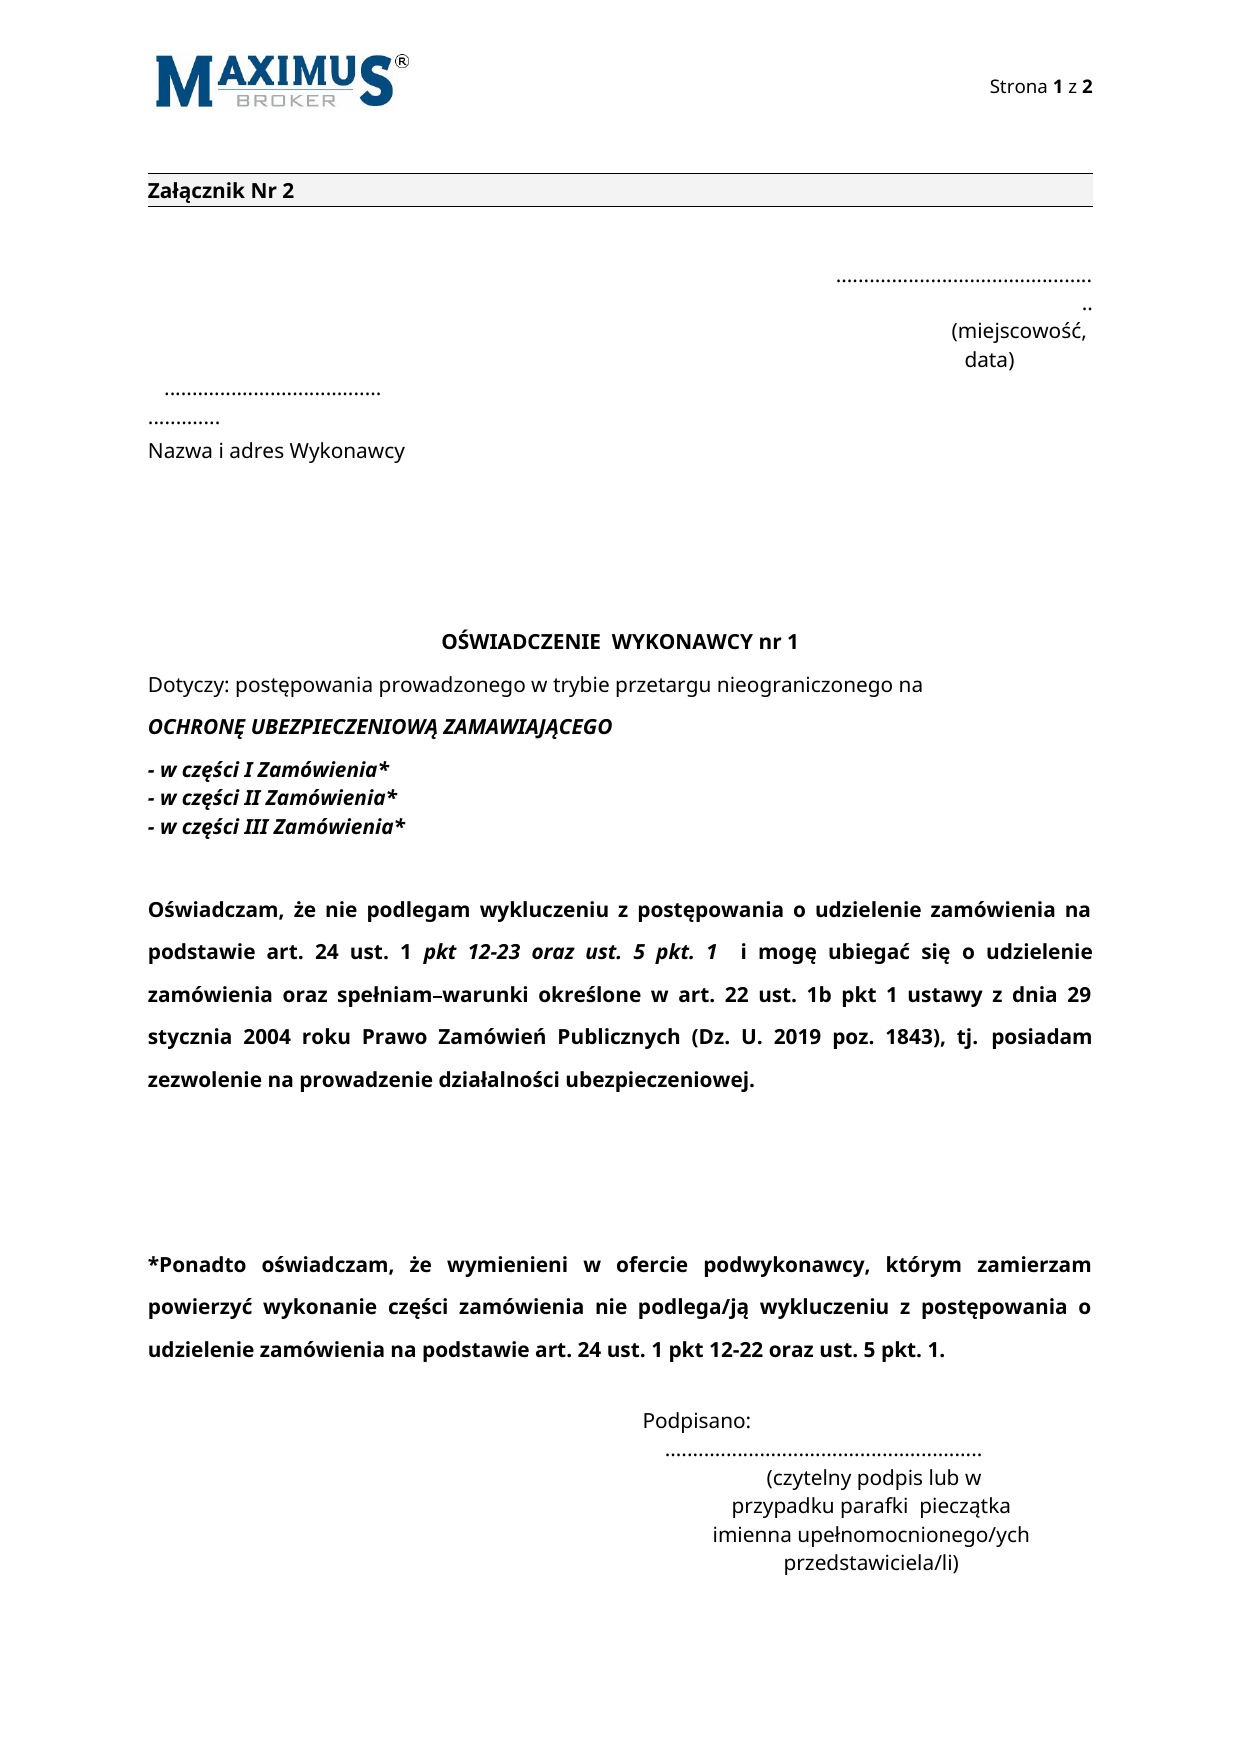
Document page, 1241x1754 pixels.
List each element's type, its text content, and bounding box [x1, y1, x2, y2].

text ......................................................... [664, 1434, 1033, 1463]
text OCHRONĘ UBEZPIECZENIOWĄ ZAMAWIAJĄCEGO [148, 712, 1093, 741]
text Nazwa i adres Wykonawcy [148, 436, 1093, 465]
text Dotyczy: postępowania prowadzonego w trybie przetargu nieograniczonego na [148, 670, 1093, 698]
text ................................................ [738, 260, 1093, 317]
text .................................................... [148, 373, 384, 430]
text - w części II Zamówienia* [148, 783, 1093, 812]
text Podpisano: [148, 1406, 1033, 1434]
text Oświadczam, że nie podlegam wykluczeniu z postępowania o udzielenie zamówienia na podstawie art. 24 ust. 1 pkt 12-23 oraz ust. 5 pkt. 1 i mogę ubiegać się o udzielenie zamówienia oraz spełniam warunki określone w art. 22 ust. 1b pkt 1 ustawy z dnia 29 stycznia 2004 roku Prawo Zamówień Publicznych (Dz. U. 2019 poz. 1843), tj. posiadam zezwolenie na prowadzenie działalności ubezpieczeniowej. [148, 895, 1093, 1093]
text - w części III Zamówienia* [148, 812, 1093, 840]
text OŚWIADCZENIE WYKONAWCY nr 1 [148, 627, 1093, 656]
picture [150, 50, 415, 111]
text - w części I Zamówienia* [148, 755, 1093, 783]
text (czytelny podpis lub w przypadku parafki pieczątka imienna upełnomocnionego/ych przedstawiciela/li) [709, 1463, 1033, 1577]
subtitle Załącznik Nr 2 [148, 174, 1093, 206]
text *Ponadto oświadczam, że wymienieni w ofercie podwykonawcy, którym zamierzam powierzyć wykonanie części zamówienia nie podlega/ją wykluczeniu z postępowania o udzielenie zamówienia na podstawie art. 24 ust. 1 pkt 12-22 oraz ust. 5 pkt. 1. [148, 1250, 1093, 1363]
text (miejscowość, data) [886, 317, 1093, 373]
